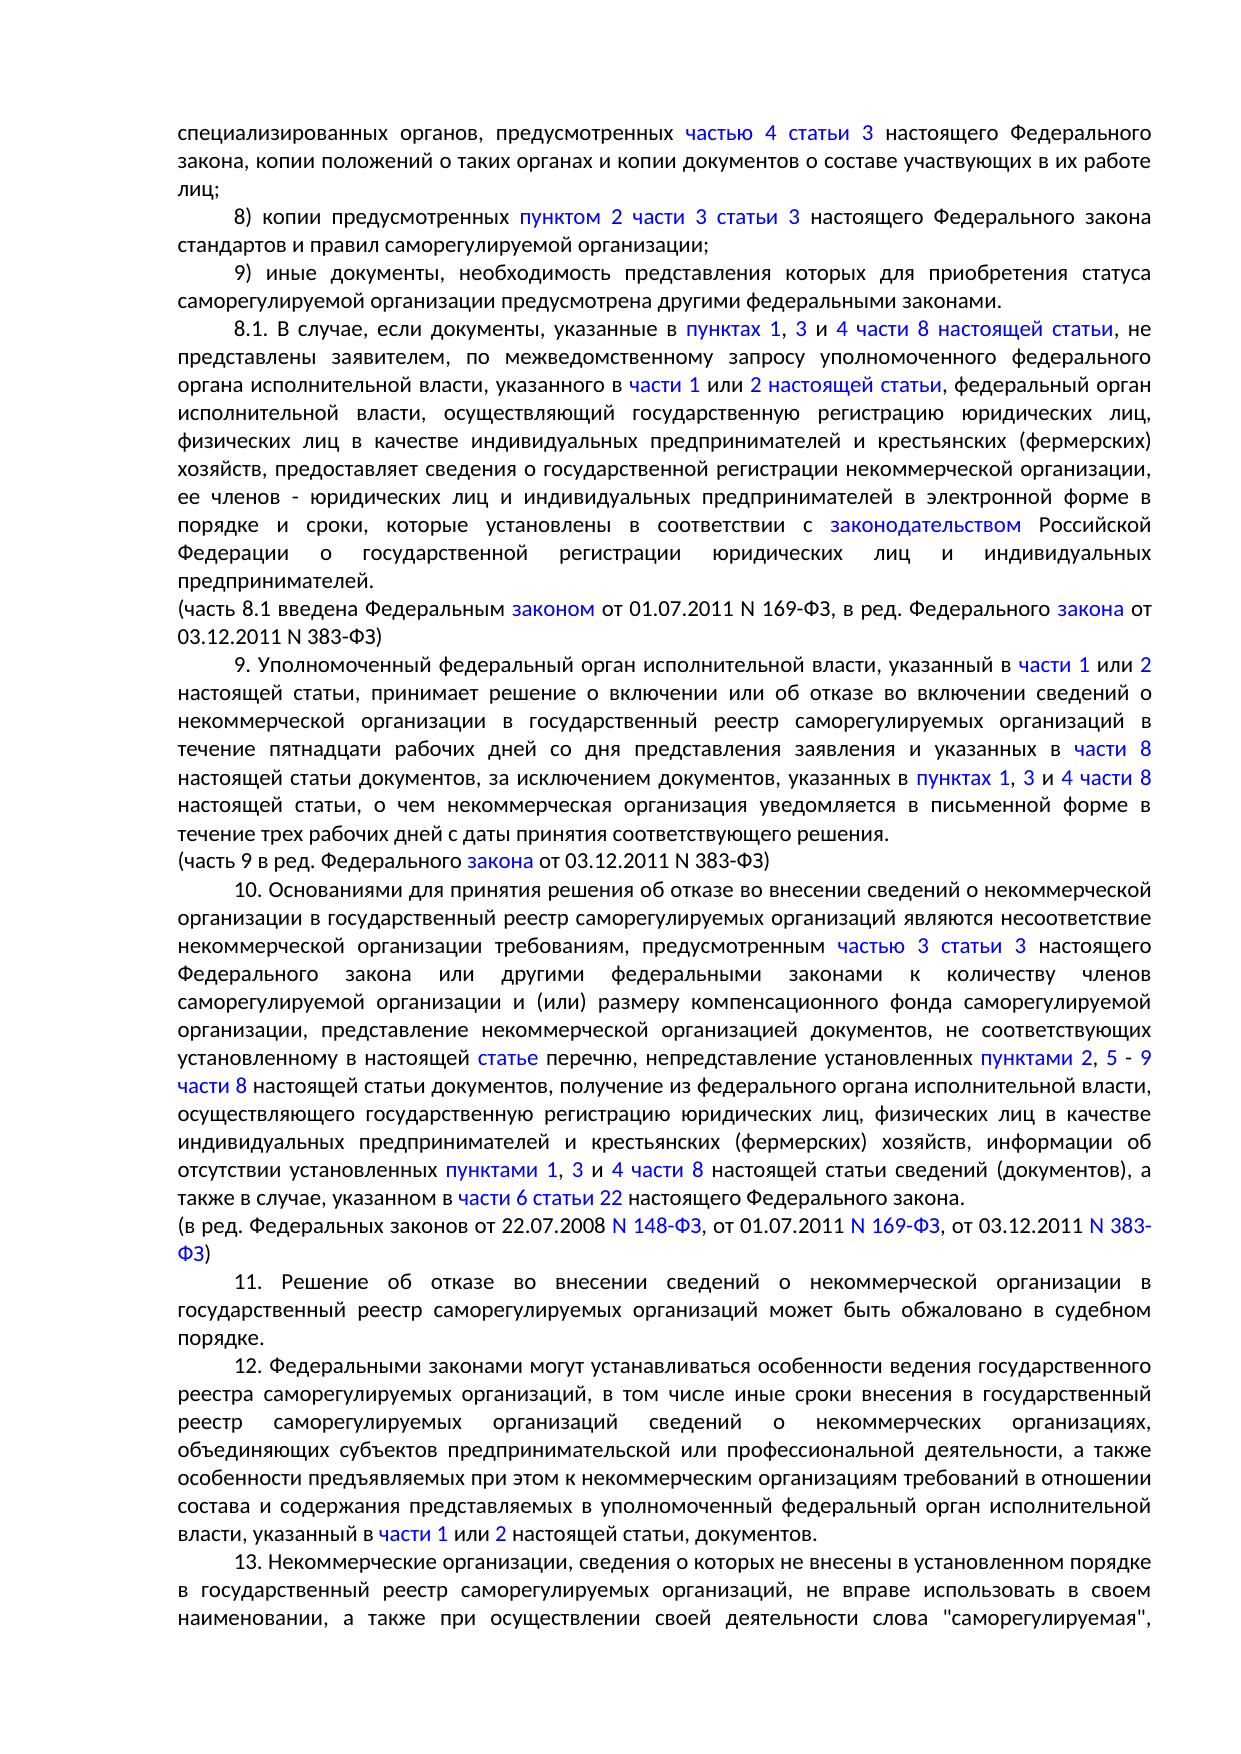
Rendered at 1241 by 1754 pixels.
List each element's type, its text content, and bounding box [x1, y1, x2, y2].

text (часть 9 в ред. Федерального закона от 03.12.2011 N 383-ФЗ) [177, 847, 1152, 875]
text (в ред. Федеральных законов от 22.07.2008 N 148-ФЗ, от 01.07.2011 N 169-ФЗ, от 03.12.2011 N 383-ФЗ) [177, 1211, 1152, 1267]
text 10. Основаниями для принятия решения об отказе во внесении сведений о некоммерческой организации в государственный реестр саморегулируемых организаций являются несоответствие некоммерческой организации требованиям, предусмотренным частью 3 статьи 3 настоящего Федерального закона или другими федеральными законами к количеству членов саморегулируемой организации и (или) размеру компенсационного фонда саморегулируемой организации, представление некоммерческой организацией документов, не соответствующих установленному в настоящей статье перечню, непредставление установленных пунктами 2, 5 - 9 части 8 настоящей статьи документов, получение из федерального органа исполнительной власти, осуществляющего государственную регистрацию юридических лиц, физических лиц в качестве индивидуальных предпринимателей и крестьянских (фермерских) хозяйств, информации об отсутствии установленных пунктами 1, 3 и 4 части 8 настоящей статьи сведений (документов), а также в случае, указанном в части 6 статьи 22 настоящего Федерального закона. [177, 875, 1152, 1211]
text 8) копии предусмотренных пунктом 2 части 3 статьи 3 настоящего Федерального закона стандартов и правил саморегулируемой организации; [177, 202, 1152, 258]
text 9) иные документы, необходимость представления которых для приобретения статуса саморегулируемой организации предусмотрена другими федеральными законами. [177, 258, 1152, 314]
text 12. Федеральными законами могут устанавливаться особенности ведения государственного реестра саморегулируемых организаций, в том числе иные сроки внесения в государственный реестр саморегулируемых организаций сведений о некоммерческих организациях, объединяющих субъектов предпринимательской или профессиональной деятельности, а также особенности предъявляемых при этом к некоммерческим организациям требований в отношении состава и содержания представляемых в уполномоченный федеральный орган исполнительной власти, указанный в части 1 или 2 настоящей статьи, документов. [177, 1351, 1152, 1547]
text (часть 8.1 введена Федеральным законом от 01.07.2011 N 169-ФЗ, в ред. Федерального закона от 03.12.2011 N 383-ФЗ) [177, 594, 1152, 651]
text 8.1. В случае, если документы, указанные в пунктах 1, 3 и 4 части 8 настоящей статьи, не представлены заявителем, по межведомственному запросу уполномоченного федерального органа исполнительной власти, указанного в части 1 или 2 настоящей статьи, федеральный орган исполнительной власти, осуществляющий государственную регистрацию юридических лиц, физических лиц в качестве индивидуальных предпринимателей и крестьянских (фермерских) хозяйств, предоставляет сведения о государственной регистрации некоммерческой организации, ее членов - юридических лиц и индивидуальных предпринимателей в электронной форме в порядке и сроки, которые установлены в соответствии с законодательством Российской Федерации о государственной регистрации юридических лиц и индивидуальных предпринимателей. [177, 314, 1152, 594]
text 9. Уполномоченный федеральный орган исполнительной власти, указанный в части 1 или 2 настоящей статьи, принимает решение о включении или об отказе во включении сведений о некоммерческой организации в государственный реестр саморегулируемых организаций в течение пятнадцати рабочих дней со дня представления заявления и указанных в части 8 настоящей статьи документов, за исключением документов, указанных в пунктах 1, 3 и 4 части 8 настоящей статьи, о чем некоммерческая организация уведомляется в письменной форме в течение трех рабочих дней с даты принятия соответствующего решения. [177, 651, 1152, 847]
text 11. Решение об отказе во внесении сведений о некоммерческой организации в государственный реестр саморегулируемых организаций может быть обжаловано в судебном порядке. [177, 1267, 1152, 1351]
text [177, 118, 1152, 202]
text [177, 1547, 1152, 1631]
